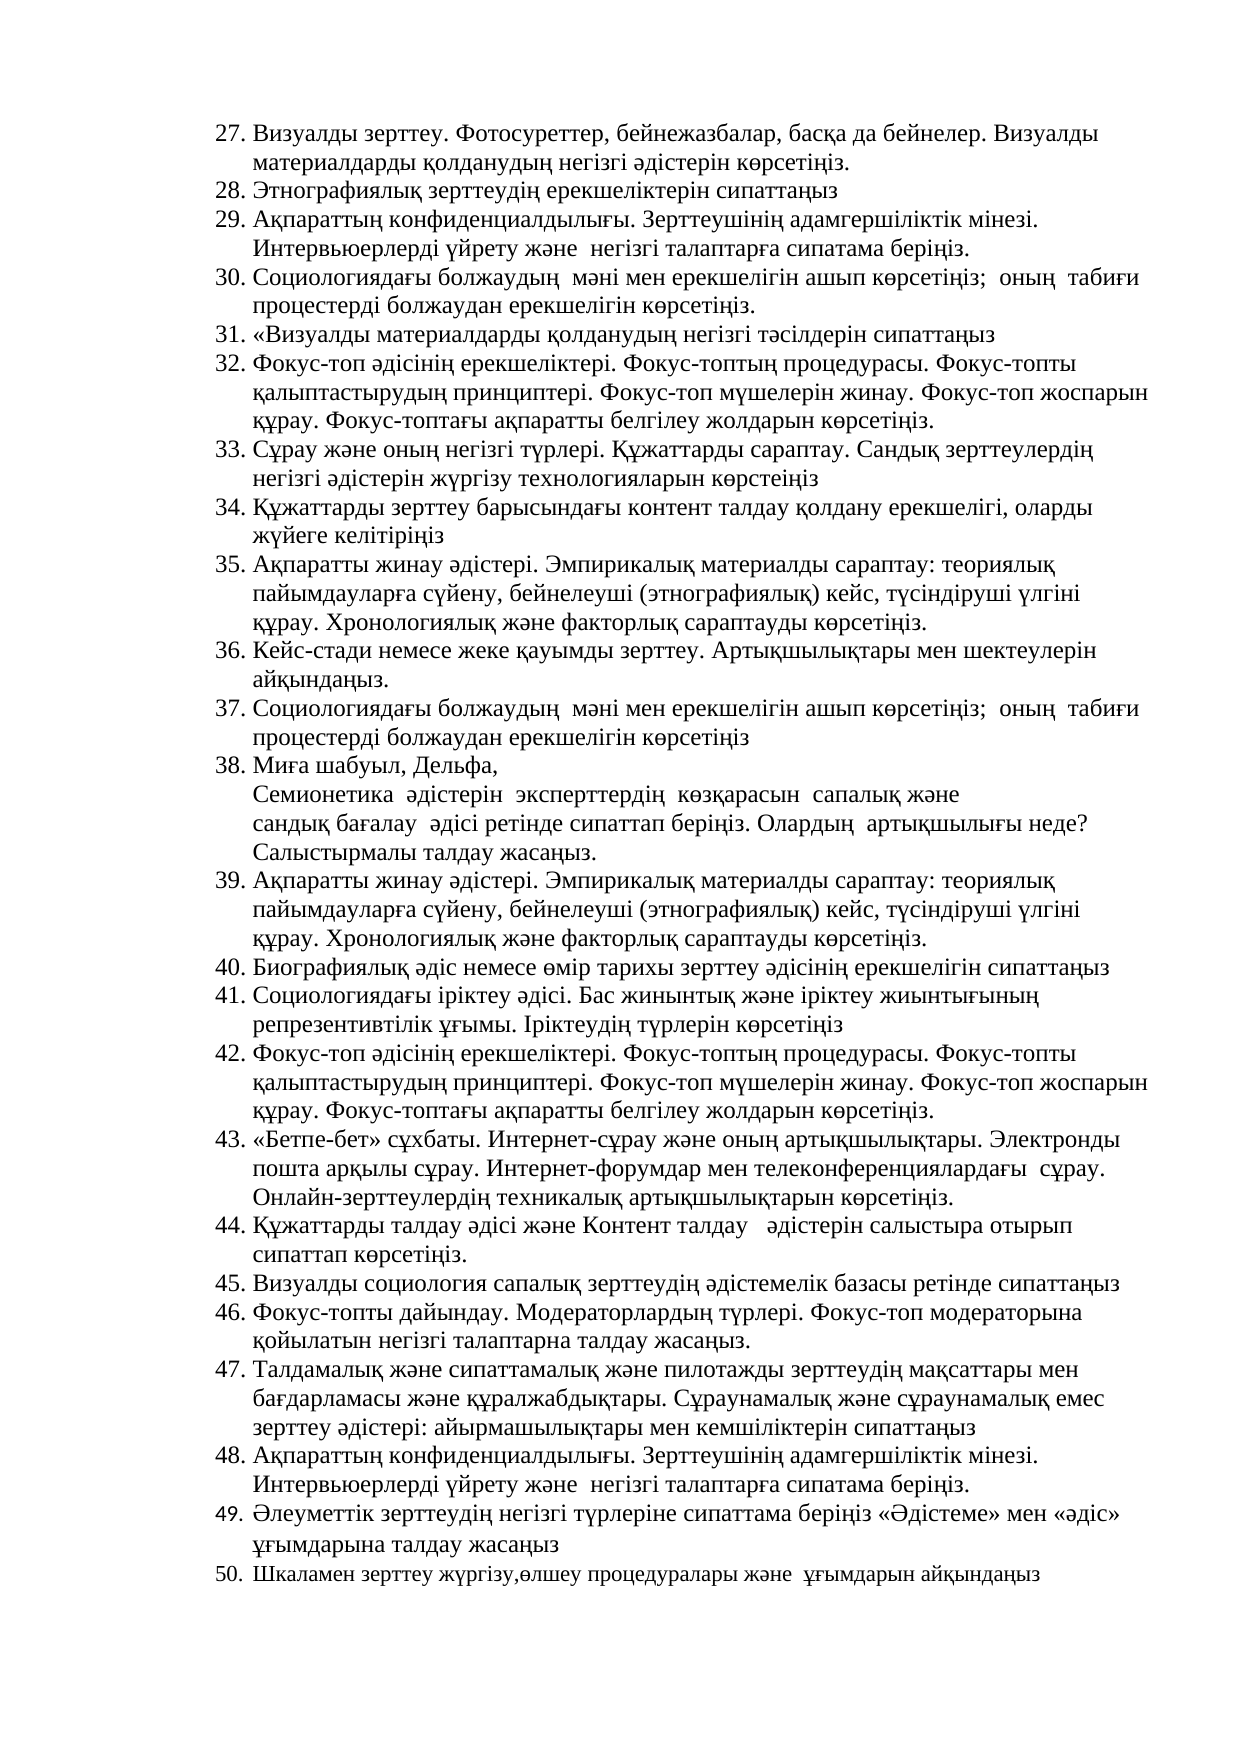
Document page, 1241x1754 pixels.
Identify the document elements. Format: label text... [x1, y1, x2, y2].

list Миға шабуыл, Дельфа, Семионетика әдістерін эксперттердің көзқарасын сапалық және сандық бағалау әдісі ретінде сипаттап беріңіз. Олардың артықшылығы неде? Салыстырмалы талдау жасаңыз. [215, 751, 1152, 866]
list Визуалды социология сапалық зерттеудің әдістемелік базасы ретінде сипаттаңыз [215, 1268, 1152, 1297]
list Социологиядағы болжаудың мәні мен ерекшелігін ашып көрсетіңіз; оның табиғи процестерді болжаудан ерекшелігін көрсетіңіз [215, 693, 1152, 751]
list Фокус-топ әдісінің ерекшеліктері. Фокус-топтың процедурасы. Фокус-топты қалыптастырудың принциптері. Фокус-топ мүшелерін жинау. Фокус-топ жоспарын құрау. Фокус-топтағы ақпаратты белгілеу жолдарын көрсетіңіз. [215, 1038, 1152, 1124]
list Ақпаратты жинау әдістері. Эмпирикалық материалды сараптау: теориялық пайымдауларға сүйену, бейнелеуші (этнографиялық) кейс, түсіндіруші үлгіні құрау. Хронологиялық және факторлық сараптауды көрсетіңіз. [215, 866, 1152, 952]
list Фокус-топты дайындау. Модераторлардың түрлері. Фокус-топ модераторына қойылатын негізгі талаптарна талдау жасаңыз. [215, 1297, 1152, 1354]
list Сұрау және оның негізгі түрлері. Құжаттарды сараптау. Сандық зерттеулердің негізгі әдістерін жүргізу технологияларын көрстеіңіз [215, 434, 1152, 492]
list Шкаламен зерттеу жүргізу,өлшеу процедуралары және ұғымдарын айқындаңыз [215, 1561, 1152, 1587]
list Социологиядағы болжаудың мәні мен ерекшелігін ашып көрсетіңіз; оның табиғи процестерді болжаудан ерекшелігін көрсетіңіз. [215, 262, 1152, 319]
list «Визуалды материалдарды қолданудың негізгі тәсілдерін сипаттаңыз [215, 319, 1152, 348]
list Фокус-топ әдісінің ерекшеліктері. Фокус-топтың процедурасы. Фокус-топты қалыптастырудың принциптері. Фокус-топ мүшелерін жинау. Фокус-топ жоспарын құрау. Фокус-топтағы ақпаратты белгілеу жолдарын көрсетіңіз. [215, 348, 1152, 434]
list Әлеуметтік зерттеудің негізгі түрлеріне сипаттама беріңіз «Әдістеме» мен «әдіс» ұғымдарына талдау жасаңыз [215, 1498, 1152, 1558]
list Құжаттарды зерттеу барысындағы контент талдау қолдану ерекшелігі, оларды жүйеге келітіріңіз [215, 492, 1152, 549]
list Биографиялық әдіс немесе өмір тарихы зерттеу әдісінің ерекшелігін сипаттаңыз [215, 952, 1152, 981]
list Кейс-стади немесе жеке қауымды зерттеу. Артықшылықтары мен шектеулерін айқындаңыз. [215, 636, 1152, 693]
list Этнографиялық зерттеудің ерекшеліктерін сипаттаңыз [215, 176, 1152, 204]
list Социологиядағы іріктеу әдісі. Бас жинынтық және іріктеу жиынтығының репрезентивтілік ұғымы. Іріктеудің түрлерін көрсетіңіз [215, 981, 1152, 1038]
list Құжаттарды талдау әдісі және Контент талдау әдістерін салыстыра отырып сипаттап көрсетіңіз. [215, 1211, 1152, 1268]
list Визуалды зерттеу. Фотосуреттер, бейнежазбалар, басқа да бейнелер. Визуалды материалдарды қолданудың негізгі әдістерін көрсетіңіз. [215, 118, 1152, 176]
list «Бетпе-бет» сұхбаты. Интернет-сұрау және оның артықшылықтары. Электронды пошта арқылы сұрау. Интернет-форумдар мен телеконференциялардағы сұрау. Онлайн-зерттеулердің техникалық артықшылықтарын көрсетіңіз. [215, 1124, 1152, 1211]
list Талдамалық және сипаттамалық және пилотажды зерттеудің мақсаттары мен бағдарламасы және құралжабдықтары. Сұраунамалық және сұраунамалық емес зерттеу әдістері: айырмашылықтары мен кемшіліктерін сипаттаңыз [215, 1354, 1152, 1441]
list Ақпараттың конфиденциалдылығы. Зерттеушінің адамгершіліктік мінезі. Интервьюерлерді үйрету және негізгі талаптарға сипатама беріңіз. [215, 1441, 1152, 1498]
list Ақпаратты жинау әдістері. Эмпирикалық материалды сараптау: теориялық пайымдауларға сүйену, бейнелеуші (этнографиялық) кейс, түсіндіруші үлгіні құрау. Хронологиялық және факторлық сараптауды көрсетіңіз. [215, 549, 1152, 636]
list Ақпараттың конфиденциалдылығы. Зерттеушінің адамгершіліктік мінезі. Интервьюерлерді үйрету және негізгі талаптарға сипатама беріңіз. [215, 204, 1152, 262]
